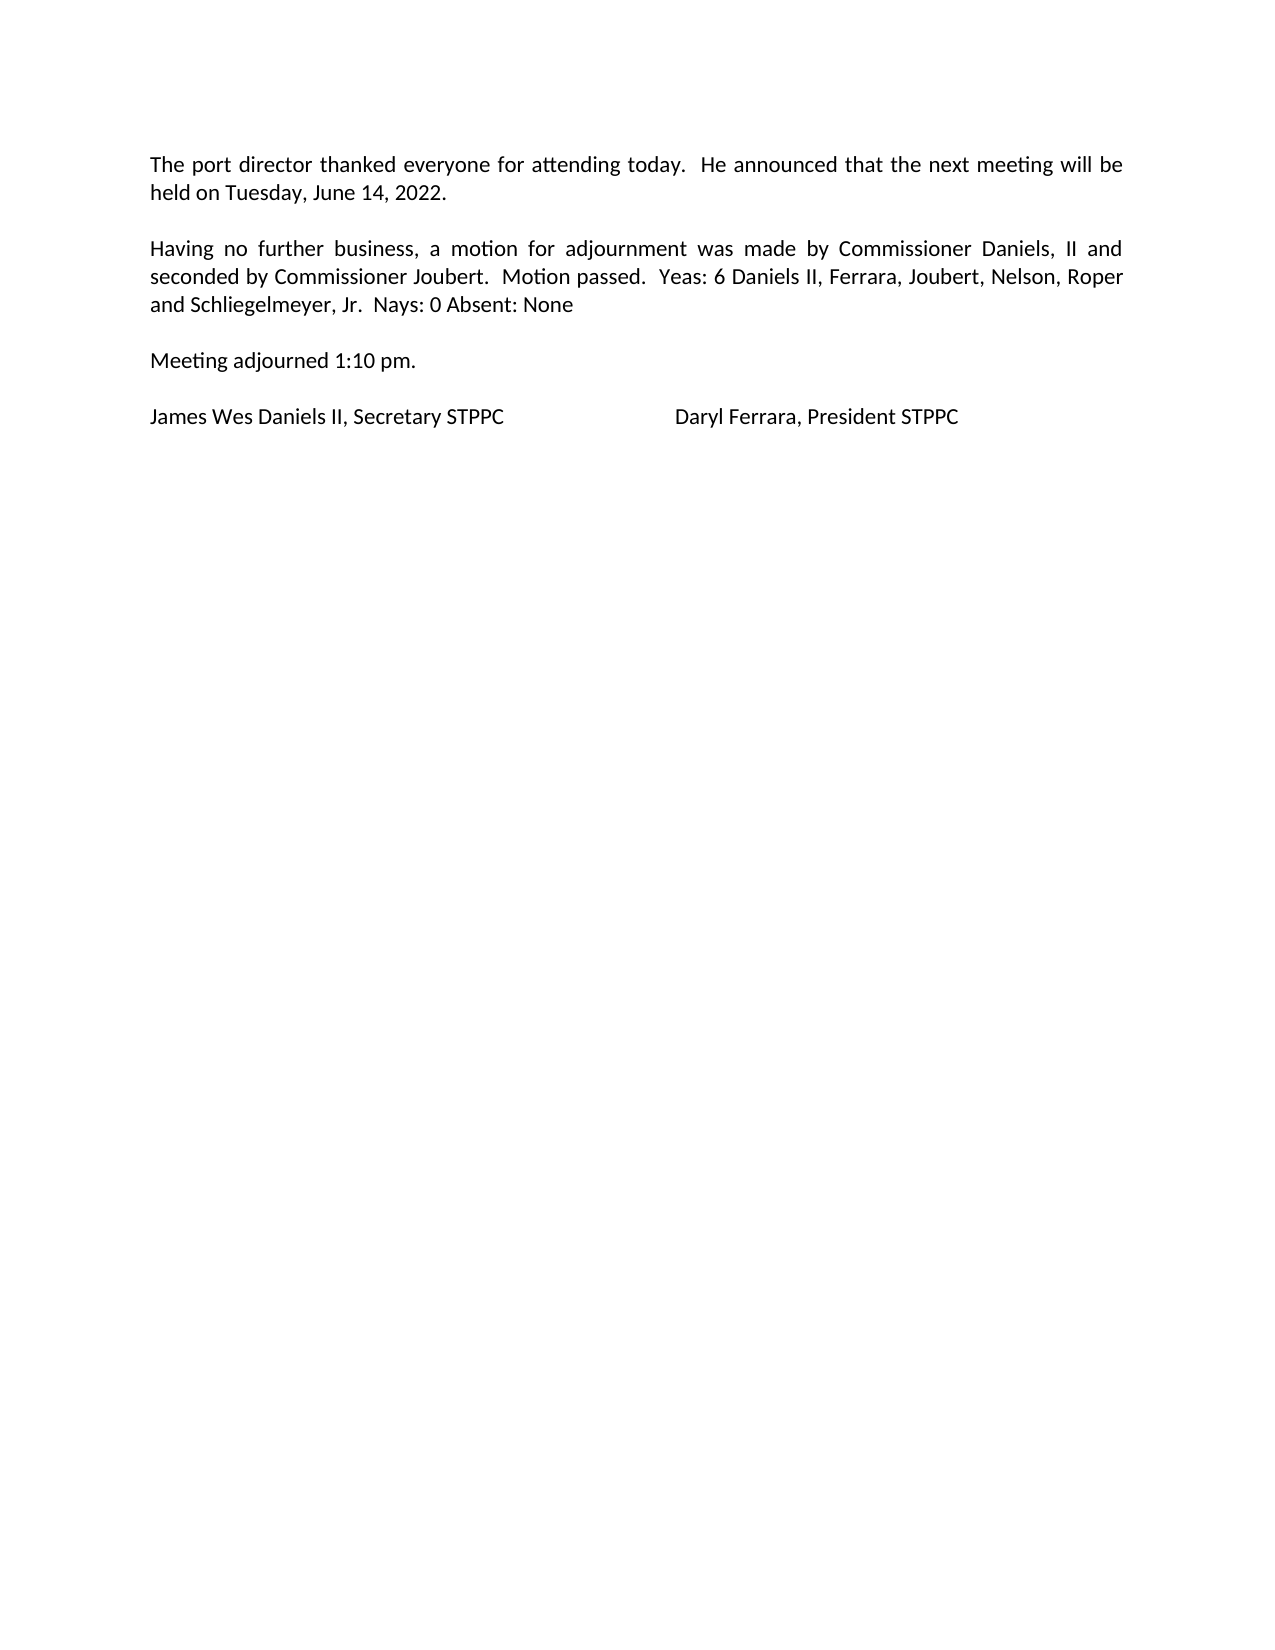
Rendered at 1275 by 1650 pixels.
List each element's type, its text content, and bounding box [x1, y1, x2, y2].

text Meeting adjourned 1:10 pm. [150, 346, 1125, 374]
text The port director thanked everyone for attending today. He announced that the next meeting will be held on Tuesday, June 14, 2022. [150, 150, 1125, 206]
text Having no further business, a motion for adjournment was made by Commissioner Daniels, II and seconded by Commissioner Joubert. Motion passed. Yeas: 6 Daniels II, Ferrara, Joubert, Nelson, Roper and Schliegelmeyer, Jr. Nays: 0 Absent: None [150, 234, 1125, 318]
text James Wes Daniels II, Secretary STPPC Daryl Ferrara, President STPPC [150, 402, 1125, 430]
